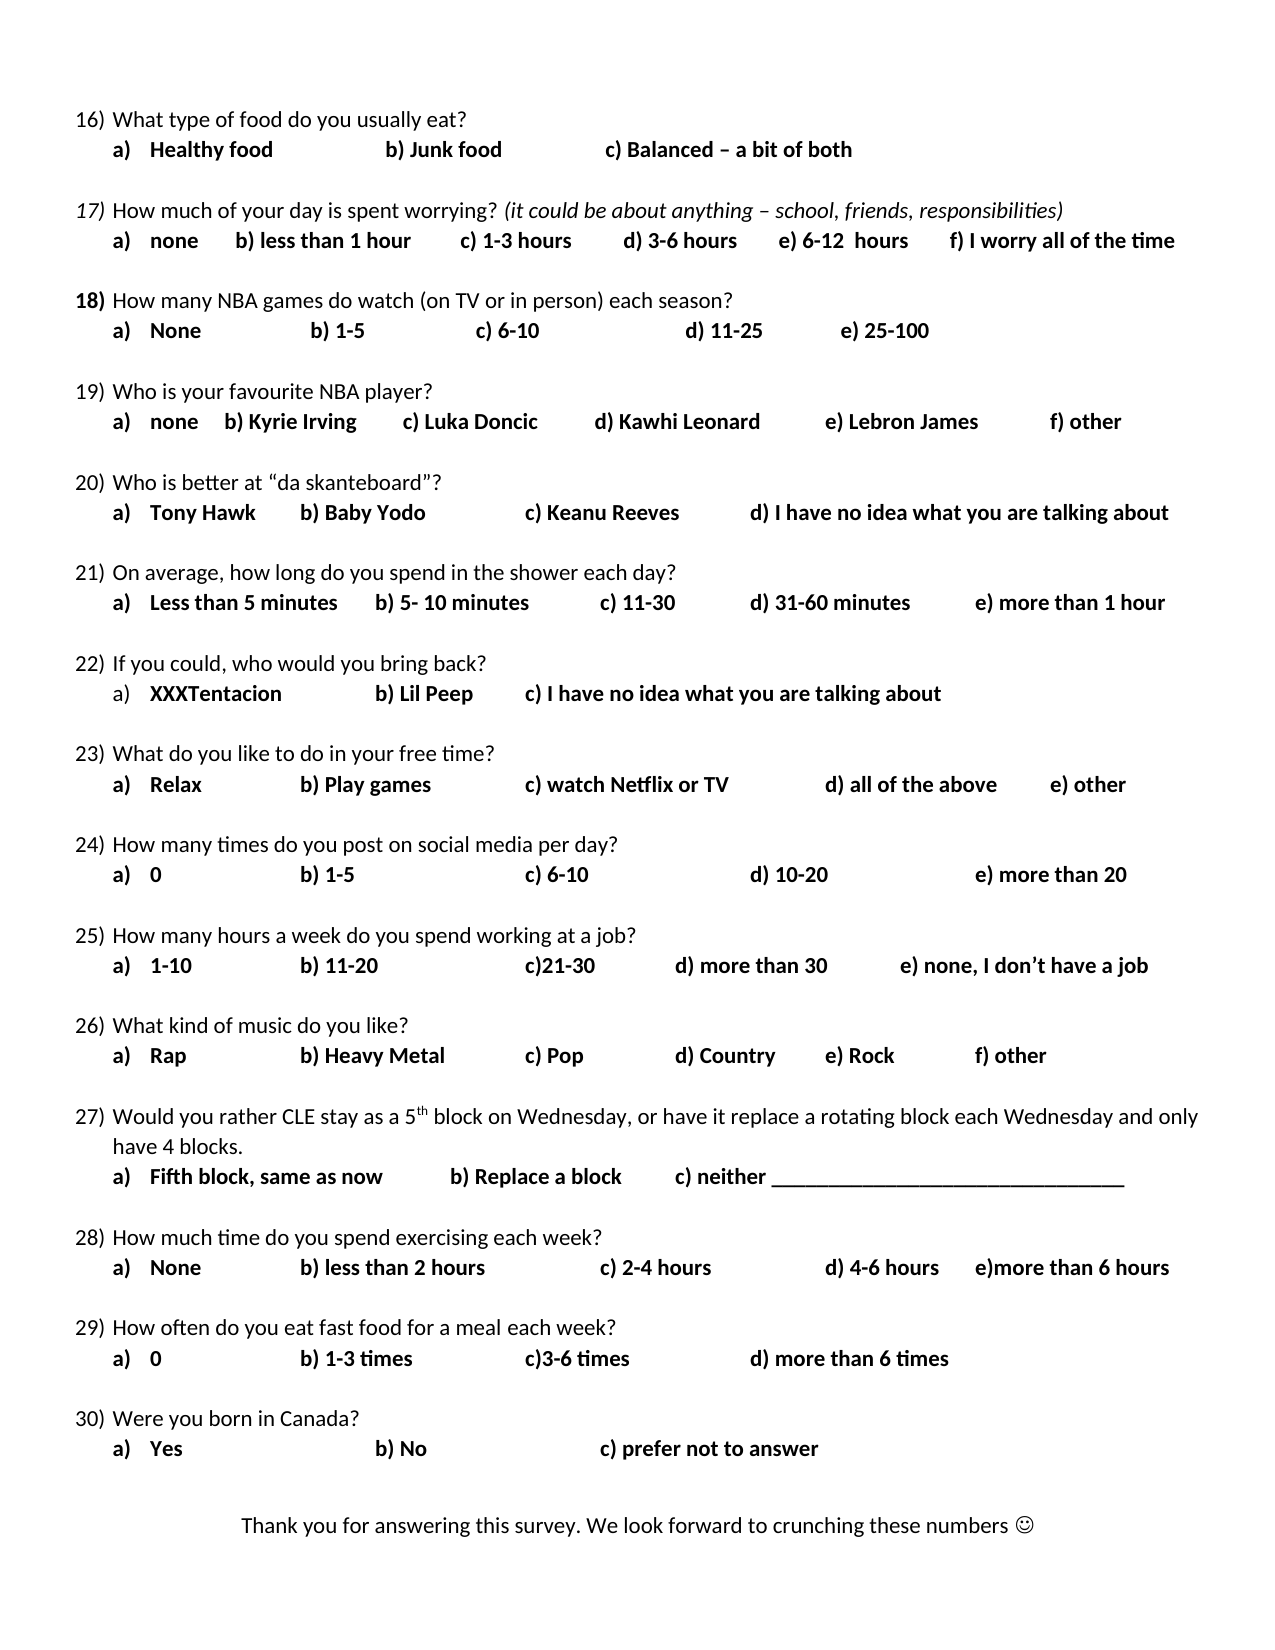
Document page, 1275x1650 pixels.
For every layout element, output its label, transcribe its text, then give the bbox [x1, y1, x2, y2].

list 1-10 b) 11-20 c)21-30 d) more than 30 e) none, I don’t have a job [112, 951, 1200, 979]
list On average, how long do you spend in the shower each day? [75, 558, 1200, 586]
list none b) Kyrie Irving c) Luka Doncic d) Kawhi Leonard e) Lebron James f) other [112, 407, 1200, 435]
list None b) less than 2 hours c) 2-4 hours d) 4-6 hours e)more than 6 hours [112, 1253, 1200, 1281]
list Who is better at “da skanteboard”? [75, 468, 1200, 496]
list None b) 1-5 c) 6-10 d) 11-25 e) 25-100 [112, 317, 1200, 345]
list If you could, who would you bring back? [75, 649, 1200, 677]
list How much time do you spend exercising each week? [75, 1223, 1200, 1251]
list How much of your day is spent worrying? (it could be about anything – school, friends, responsibilities) [75, 196, 1200, 224]
list How often do you eat fast food for a meal each week? [75, 1313, 1200, 1342]
list How many times do you post on social media per day? [75, 830, 1200, 858]
list Tony Hawk b) Baby Yodo c) Keanu Reeves d) I have no idea what you are talking about [112, 498, 1200, 526]
list Healthy food b) Junk food c) Balanced – a bit of both [112, 135, 1200, 163]
text Thank you for answering this survey. We look forward to crunching these numbers [75, 1511, 1200, 1539]
list 0 b) 1-3 times c)3-6 times d) more than 6 times [112, 1344, 1200, 1372]
list Relax b) Play games c) watch Netflix or TV d) all of the above e) other [112, 770, 1200, 798]
list What do you like to do in your free time? [75, 739, 1200, 768]
list How many hours a week do you spend working at a job? [75, 921, 1200, 949]
list Were you born in Canada? [75, 1404, 1200, 1432]
list How many NBA games do watch (on TV or in person) each season? [75, 286, 1200, 314]
list What kind of music do you like? [75, 1011, 1200, 1039]
list Less than 5 minutes b) 5- 10 minutes c) 11-30 d) 31-60 minutes e) more than 1 hour [112, 588, 1200, 617]
list What type of food do you usually eat? [75, 105, 1200, 133]
list Would you rather CLE stay as a 5th block on Wednesday, or have it replace a rotating block each Wednesday and only have 4 blocks. [75, 1102, 1200, 1160]
list Yes b) No c) prefer not to answer [112, 1434, 1200, 1462]
list Rap b) Heavy Metal c) Pop d) Country e) Rock f) other [112, 1042, 1200, 1070]
list Fifth block, same as now b) Replace a block c) neither _______________________________ [112, 1162, 1200, 1191]
list 0 b) 1-5 c) 6-10 d) 10-20 e) more than 20 [112, 860, 1200, 888]
list XXXTentacion b) Lil Peep c) I have no idea what you are talking about [112, 679, 1200, 707]
list none b) less than 1 hour c) 1-3 hours d) 3-6 hours e) 6-12 hours f) I worry all of the time [112, 226, 1200, 254]
list Who is your favourite NBA player? [75, 377, 1200, 405]
